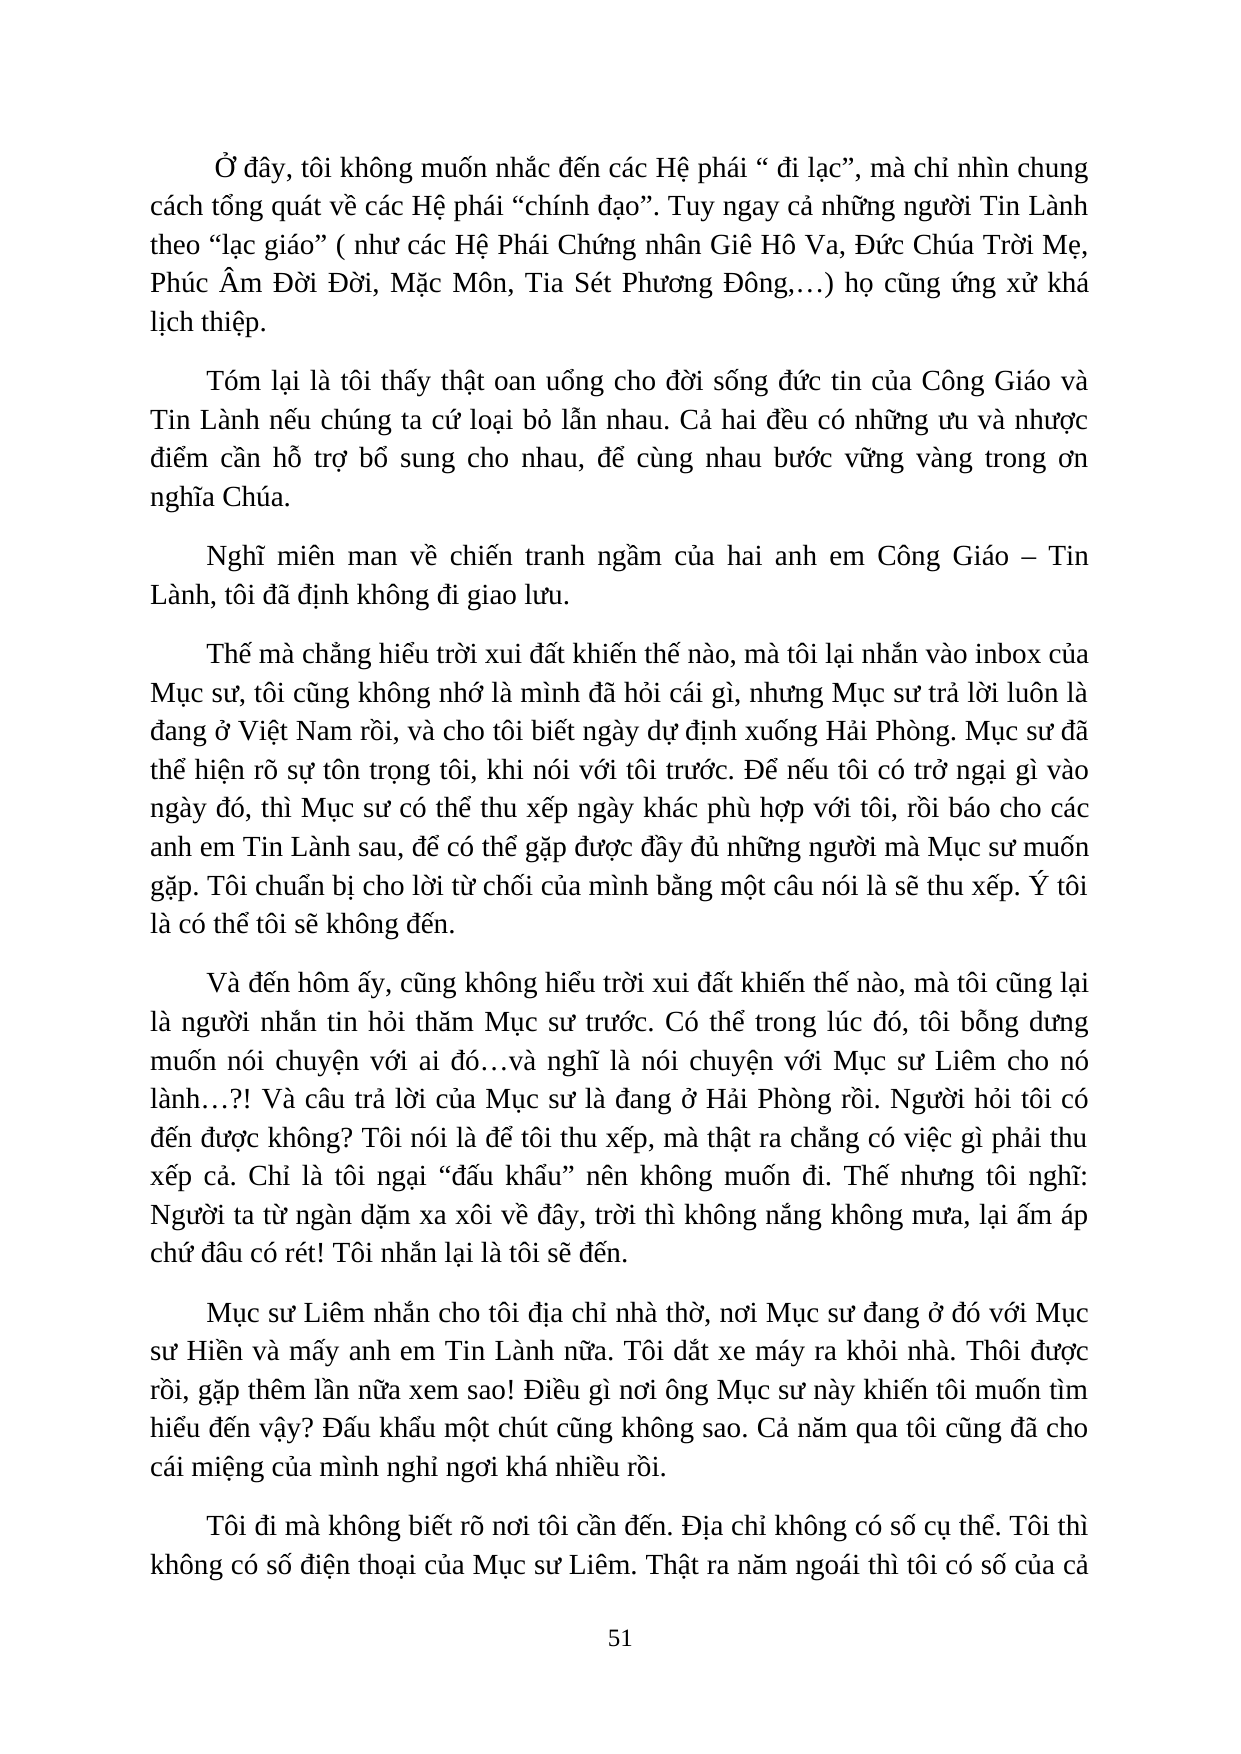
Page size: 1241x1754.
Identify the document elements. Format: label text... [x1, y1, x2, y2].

text Thế mà chẳng hiểu trời xui đất khiến thế nào, mà tôi lại nhắn vào inbox của Mục sư, tôi cũng không nhớ là mình đã hỏi cái gì, nhưng Mục sư trả lời luôn là đang ở Việt Nam rồi, và cho tôi biết ngày dự định xuống Hải Phòng. Mục sư đã thể hiện rõ sự tôn trọng tôi, khi nói với tôi trước. Để nếu tôi có trở ngại gì vào ngày đó, thì Mục sư có thể thu xếp ngày khác phù hợp với tôi, rồi báo cho các anh em Tin Lành sau, để có thể gặp được đầy đủ những người mà Mục sư muốn gặp. Tôi chuẩn bị cho lời từ chối của mình bằng một câu nói là sẽ thu xếp. Ý tôi là có thể tôi sẽ không đến. [150, 636, 1090, 940]
text Và đến hôm ấy, cũng không hiểu trời xui đất khiến thế nào, mà tôi cũng lại là người nhắn tin hỏi thăm Mục sư trước. Có thể trong lúc đó, tôi bỗng dưng muốn nói chuyện với ai đó…và nghĩ là nói chuyện với Mục sư Liêm cho nó lành…?! Và câu trả lời của Mục sư là đang ở Hải Phòng rồi. Người hỏi tôi có đến được không? Tôi nói là để tôi thu xếp, mà thật ra chẳng có việc gì phải thu xếp cả. Chỉ là tôi ngại “đấu khẩu” nên không muốn đi. Thế nhưng tôi nghĩ: Người ta từ ngàn dặm xa xôi về đây, trời thì không nắng không mưa, lại ấm áp chứ đâu có rét! Tôi nhắn lại là tôi sẽ đến. [150, 966, 1090, 1269]
text Nghĩ miên man về chiến tranh ngầm của hai anh em Công Giáo – Tin Lành, tôi đã định không đi giao lưu. [150, 538, 1090, 611]
text Ở đây, tôi không muốn nhắc đến các Hệ phái “ đi lạc”, mà chỉ nhìn chung cách tổng quát về các Hệ phái “chính đạo”. Tuy ngay cả những người Tin Lành theo “lạc giáo” ( như các Hệ Phái Chứng nhân Giê Hô Va, Đức Chúa Trời Mẹ, Phúc Âm Đời Đời, Mặc Môn, Tia Sét Phương Đông,…) họ cũng ứng xử khá lịch thiệp. [150, 150, 1090, 338]
text Mục sư Liêm nhắn cho tôi địa chỉ nhà thờ, nơi Mục sư đang ở đó với Mục sư Hiền và mấy anh em Tin Lành nữa. Tôi dắt xe máy ra khỏi nhà. Thôi được rồi, gặp thêm lần nữa xem sao! Điều gì nơi ông Mục sư này khiến tôi muốn tìm hiểu đến vậy? Đấu khẩu một chút cũng không sao. Cả năm qua tôi cũng đã cho cái miệng của mình nghỉ ngơi khá nhiều rồi. [150, 1295, 1090, 1482]
text Tóm lại là tôi thấy thật oan uổng cho đời sống đức tin của Công Giáo và Tin Lành nếu chúng ta cứ loại bỏ lẫn nhau. Cả hai đều có những ưu và nhược điểm cần hỗ trợ bổ sung cho nhau, để cùng nhau bước vững vàng trong ơn nghĩa Chúa. [150, 363, 1090, 513]
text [150, 1508, 1090, 1580]
